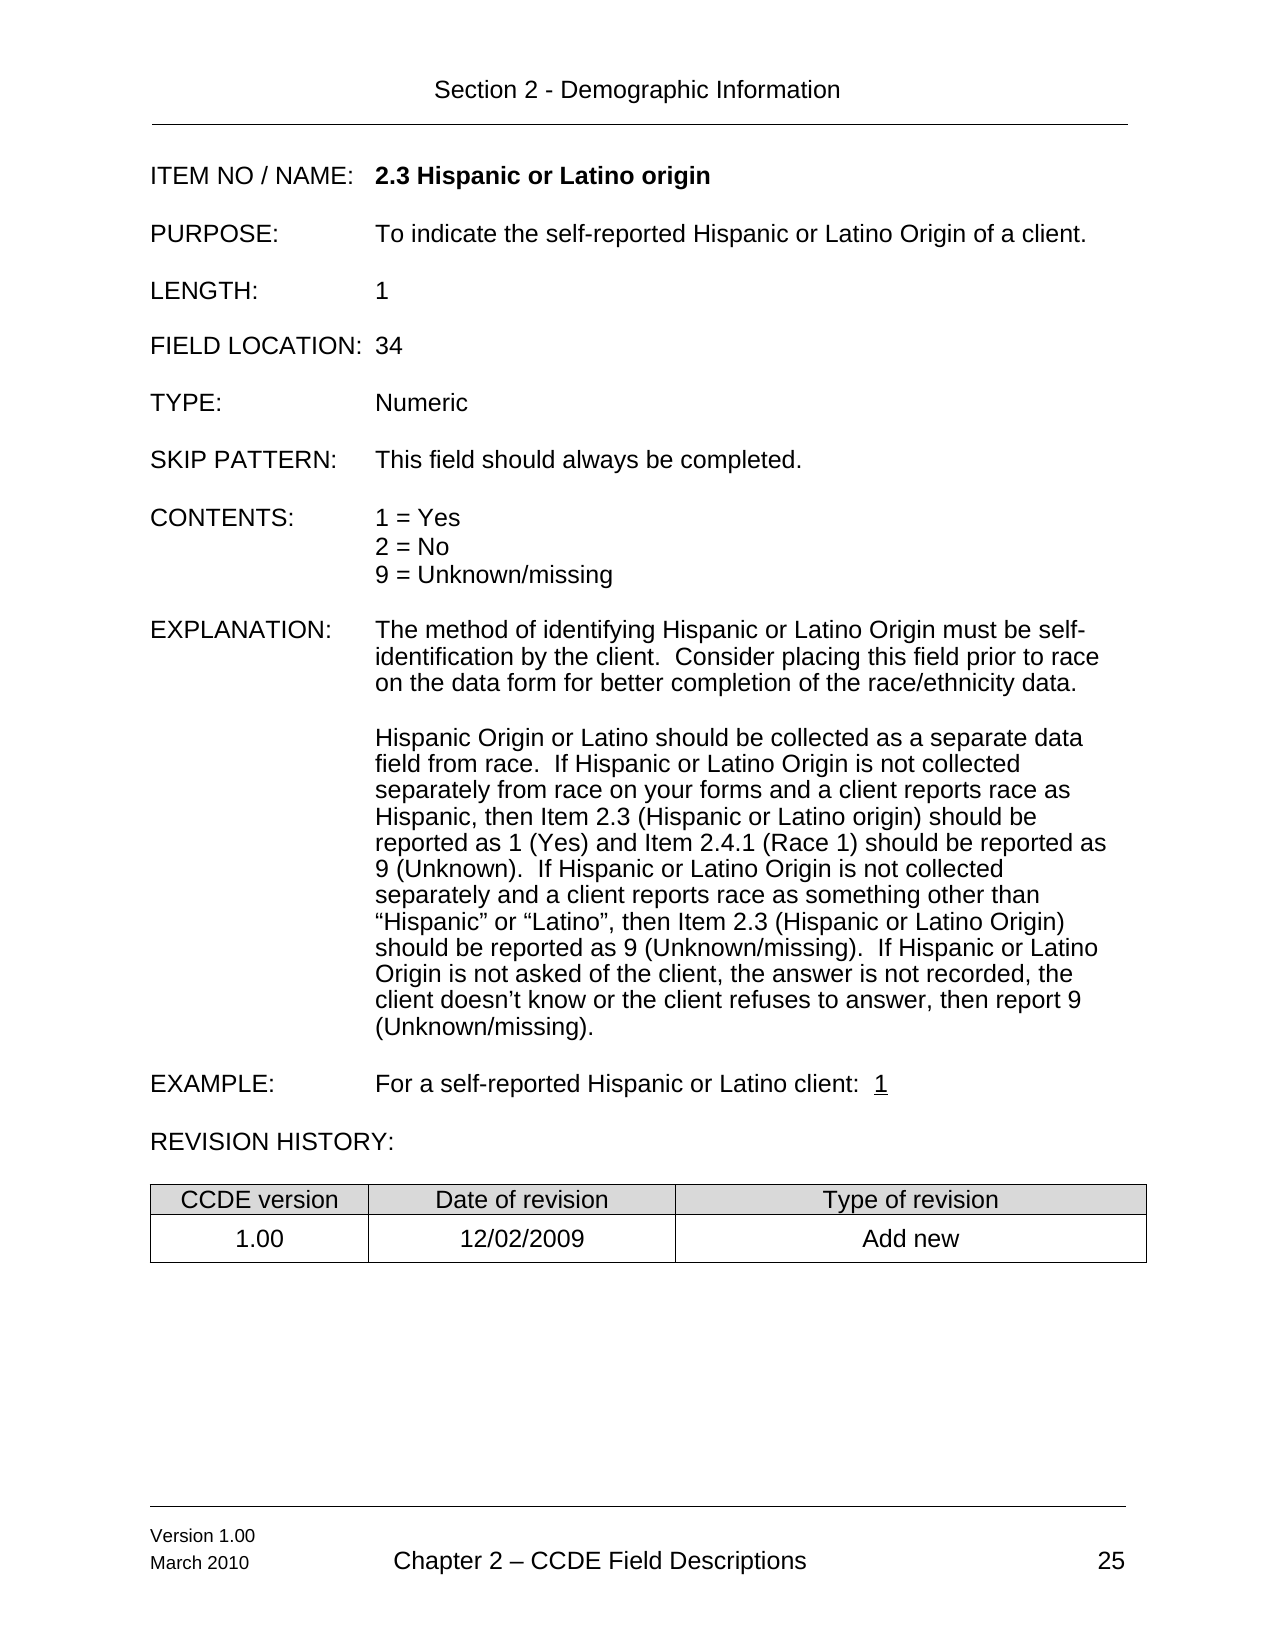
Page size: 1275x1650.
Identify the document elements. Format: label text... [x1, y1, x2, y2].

text PURPOSE: To indicate the self-reported Hispanic or Latino Origin of a client. [150, 219, 1125, 247]
text FIELD LOCATION: 34 [150, 334, 1125, 359]
table_header Date of revision [369, 1185, 675, 1214]
text 9 = Unknown/missing [150, 561, 1125, 589]
table_cell Add new [676, 1215, 1146, 1262]
text Hispanic Origin or Latino should be collected as a separate data field from race. If Hispanic or Latino Origin is not collected separately from race on your forms and a client reports race as Hispanic, then Item 2.3 (Hispanic or Latino origin) should be reported as 1 (Yes) and Item 2.4.1 (Race 1) should be reported as 9 (Unknown). If Hispanic or Latino Origin is not collected separately and a client reports race as something other than “Hispanic” or “Latino”, then Item 2.3 (Hispanic or Latino Origin) should be reported as 9 (Unknown/missing). If Hispanic or Latino Origin is not asked of the client, the answer is not recorded, the client doesn’t know or the client refuses to answer, then report 9 (Unknown/missing). [150, 725, 1125, 1040]
table_header Type of revision [676, 1185, 1146, 1214]
text TYPE: Numeric [150, 388, 1125, 417]
text CONTENTS: 1 = Yes [150, 503, 1125, 532]
text EXPLANATION: The method of identifying Hispanic or Latino Origin must be self-identification by the client. Consider placing this field prior to race on the data form for better completion of the race/ethnicity data. [150, 618, 1125, 697]
text ITEM NO / NAME: 2.3 Hispanic or Latino origin [150, 161, 1125, 190]
text REVISION HISTORY: [150, 1127, 1125, 1155]
text LENGTH: 1 [150, 276, 1125, 305]
text SKIP PATTERN: This field should always be completed. [150, 446, 1125, 474]
table_cell 12/02/2009 [369, 1215, 675, 1262]
table_cell 1.00 [151, 1215, 368, 1262]
text 2 = No [150, 532, 1125, 561]
text EXAMPLE: For a self-reported Hispanic or Latino client: 1 [150, 1069, 1125, 1098]
table_header CCDE version [151, 1185, 368, 1214]
